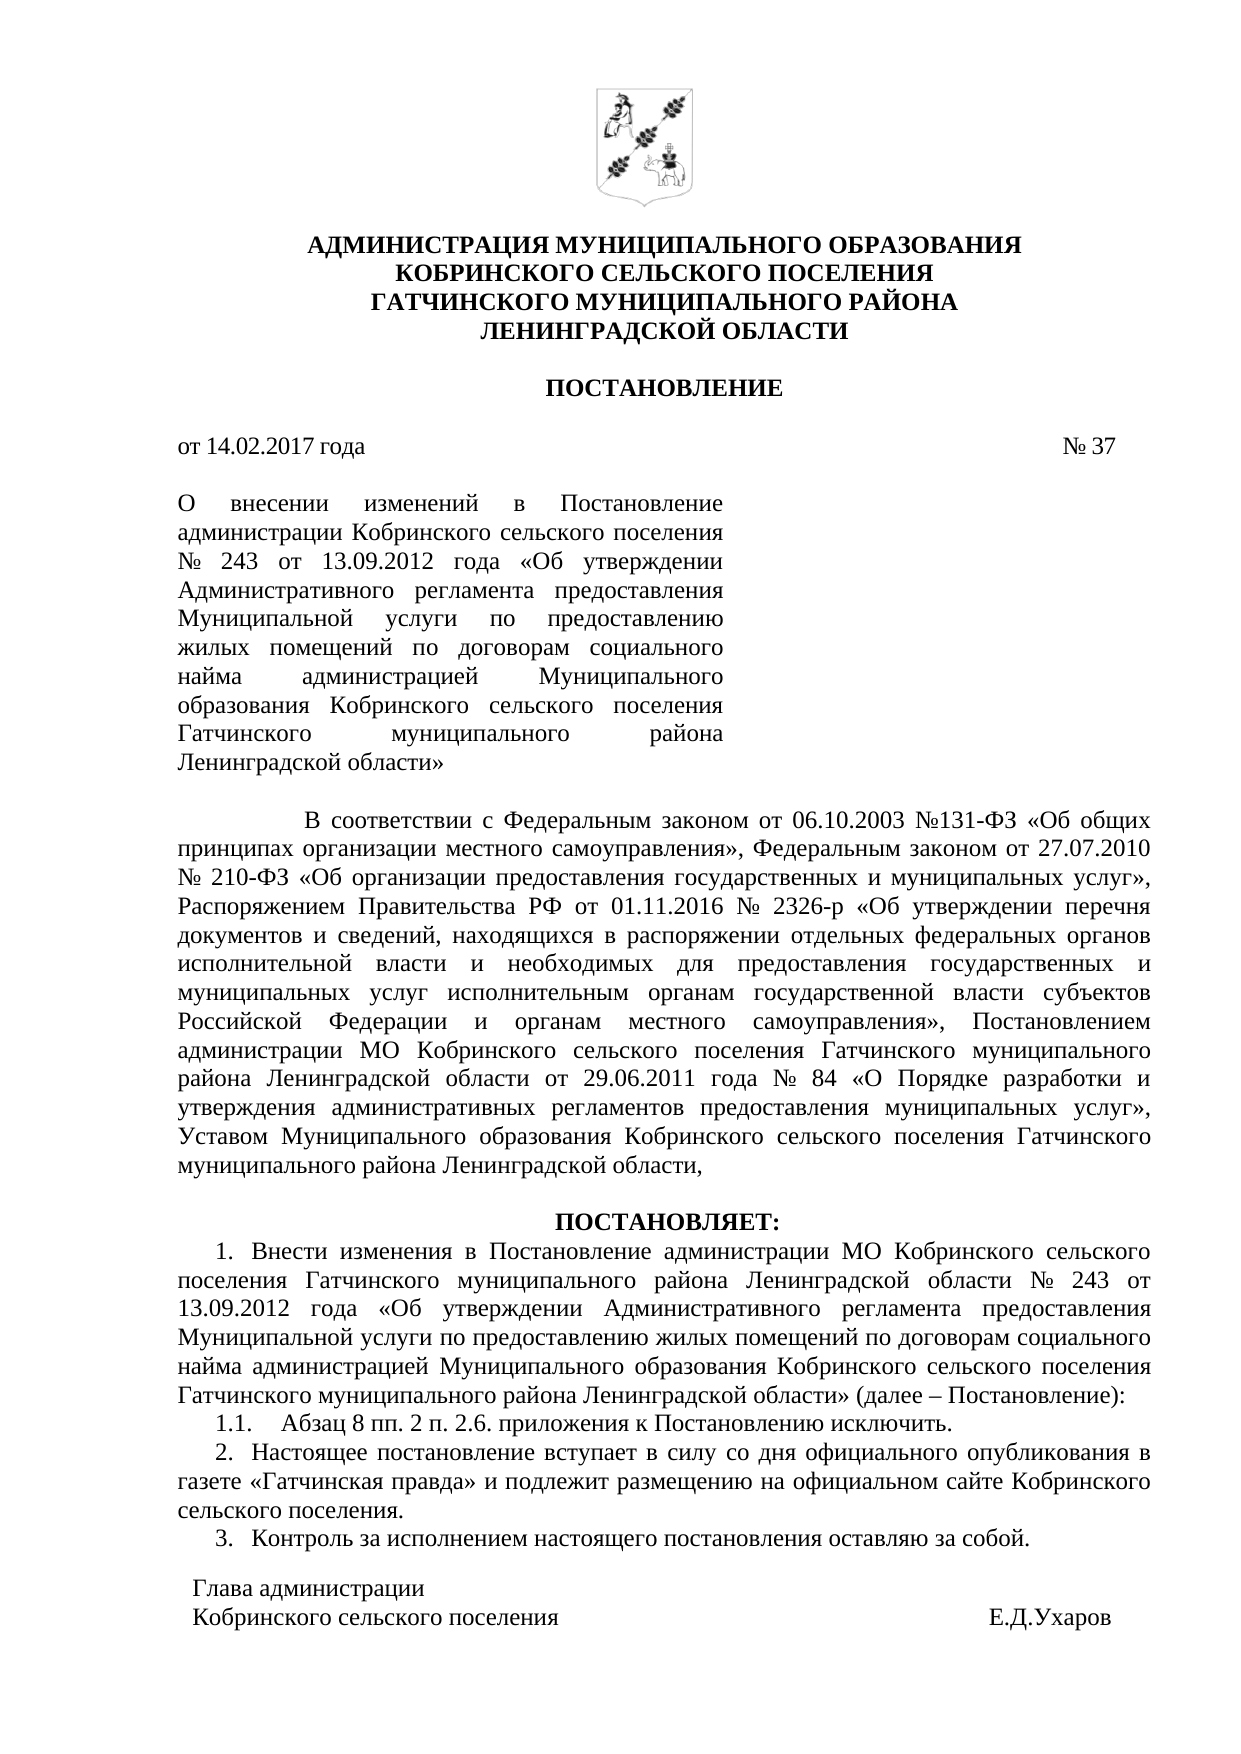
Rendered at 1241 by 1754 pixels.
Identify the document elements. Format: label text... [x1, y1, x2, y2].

text от 14.02.2017 года № 37 [177, 431, 1152, 460]
text ПОСТАНОВЛЕНИЕ [177, 373, 1152, 402]
text Глава администрации [192, 1573, 1152, 1602]
text ГАТЧИНСКОГО МУНИЦИПАЛЬНОГО РАЙОНА [177, 287, 1152, 316]
list Контроль за исполнением настоящего постановления оставляю за собой. [177, 1523, 1152, 1552]
list Абзац 8 пп. 2 п. 2.6. приложения к Постановлению исключить. [215, 1408, 1152, 1437]
text КОБРИНСКОГО СЕЛЬСКОГО ПОСЕЛЕНИЯ [177, 258, 1152, 287]
text ЛЕНИНГРАДСКОЙ ОБЛАСТИ [177, 316, 1152, 345]
list Настоящее постановление вступает в силу со дня официального опубликования в газете «Гатчинская правда» и подлежит размещению на официальном сайте Кобринского сельского поселения. [177, 1437, 1152, 1523]
picture [582, 78, 708, 222]
list Внести изменения в Постановление администрации МО Кобринского сельского поселения Гатчинского муниципального района Ленинградской области № 243 от 13.09.2012 года «Об утверждении Административного регламента предоставления Муниципальной услуги по предоставлению жилых помещений по договорам социального найма администрацией Муниципального образования Кобринского сельского поселения Гатчинского муниципального района Ленинградской области» (далее – Постановление): [177, 1236, 1152, 1408]
text АДМИНИСТРАЦИЯ МУНИЦИПАЛЬНОГО ОБРАЗОВАНИЯ [177, 230, 1152, 258]
text О внесении изменений в Постановление администрации Кобринского сельского поселения № 243 от 13.09.2012 года «Об утверждении Административного регламента предоставления Муниципальной услуги по предоставлению жилых помещений по договорам социального найма администрацией Муниципального образования Кобринского сельского поселения Гатчинского муниципального района Ленинградской области» [177, 488, 723, 776]
text ПОСТАНОВЛЯЕТ: [177, 1207, 1152, 1236]
text Кобринского сельского поселения Е.Д.Ухаров [192, 1602, 1152, 1631]
text В соответствии с Федеральным законом от 06.10.2003 №131-ФЗ «Об общих принципах организации местного самоуправления», Федеральным законом от 27.07.2010 № 210-ФЗ «Об организации предоставления государственных и муниципальных услуг», Распоряжением Правительства РФ от 01.11.2016 № 2326-р «Об утверждении перечня документов и сведений, находящихся в распоряжении отдельных федеральных органов исполнительной власти и необходимых для предоставления государственных и муниципальных услуг исполнительным органам государственной власти субъектов Российской Федерации и органам местного самоуправления», Постановлением администрации МО Кобринского сельского поселения Гатчинского муниципального района Ленинградской области от 29.06.2011 года № 84 «О Порядке разработки и утверждения административных регламентов предоставления муниципальных услуг», Уставом Муниципального образования Кобринского сельского поселения Гатчинского муниципального района Ленинградской области, [177, 805, 1152, 1178]
